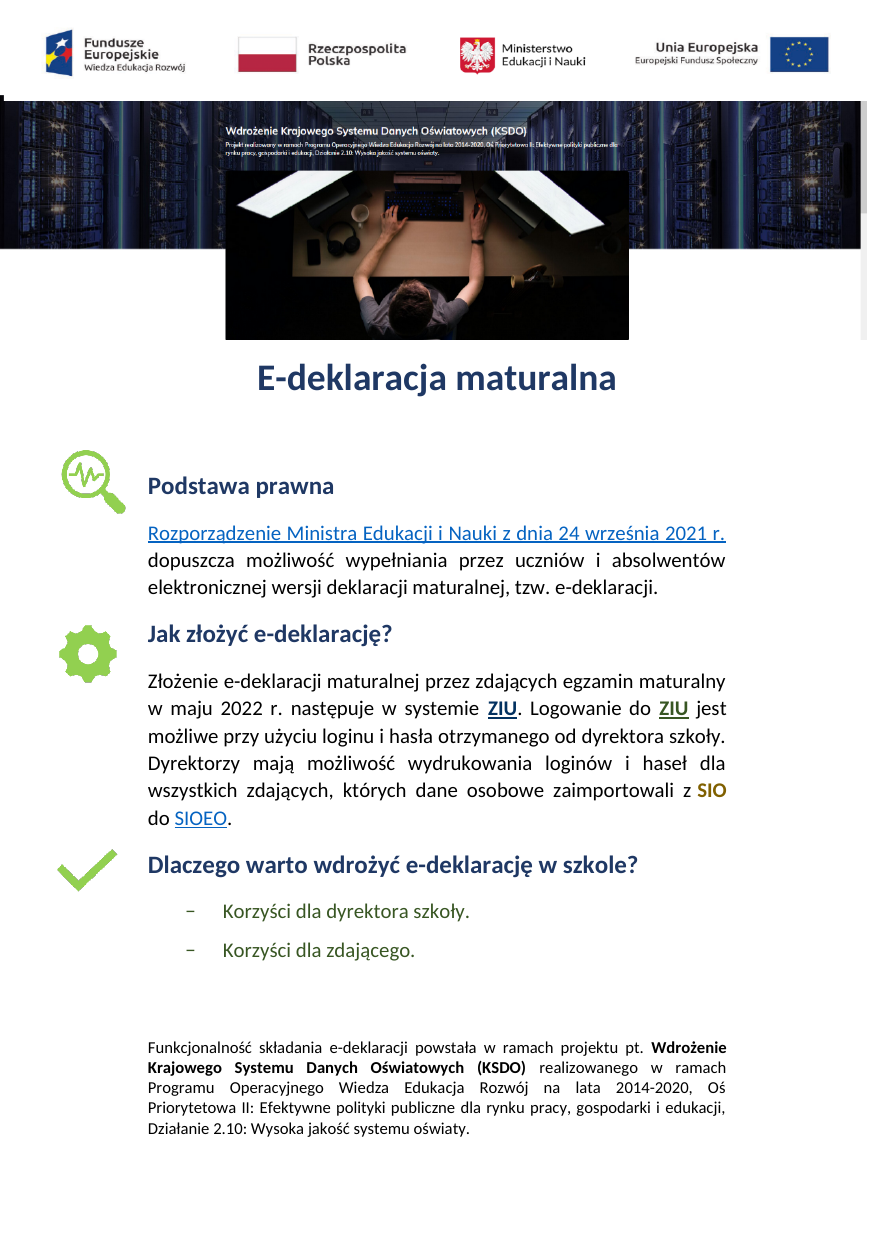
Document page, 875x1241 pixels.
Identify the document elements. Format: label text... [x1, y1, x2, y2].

text E-deklaracja maturalna [148, 354, 726, 400]
text Jak złożyć e-deklarację? [148, 618, 726, 649]
text Podstawa prawna [148, 470, 726, 501]
picture [47, 613, 128, 694]
text Rozporządzenie Ministra Edukacji i Nauki z dnia 24 września 2021 r. dopuszcza możliwość wypełniania przez uczniów i absolwentów elektronicznej wersji deklaracji maturalnej, tzw. e-deklaracji. [148, 520, 726, 541]
picture [0, 4, 871, 340]
text Dlaczego warto wdrożyć e-deklarację w szkole? [148, 849, 726, 880]
text Rozporządzenie Ministra Edukacji i Nauki z dnia 24 września 2021 r. dopuszcza możliwość wypełniania przez uczniów i absolwentów elektronicznej wersji deklaracji maturalnej, tzw. e-deklaracji. [148, 543, 726, 600]
list Korzyści dla dyrektora szkoły. [185, 899, 726, 924]
text Złożenie e-deklaracji maturalnej przez zdających egzamin maturalny w maju 2022 r. następuje w systemie ZIU. Logowanie do ZIU jest możliwe przy użyciu loginu i hasła otrzymanego od dyrektora szkoły. Dyrektorzy mają możliwość wydrukowania loginów i haseł dla wszystkich zdających, których dane osobowe zaimportowali z SIO do SIOEO. [148, 668, 726, 831]
picture [55, 838, 118, 901]
picture [55, 443, 132, 520]
list Korzyści dla zdającego. [185, 937, 726, 962]
